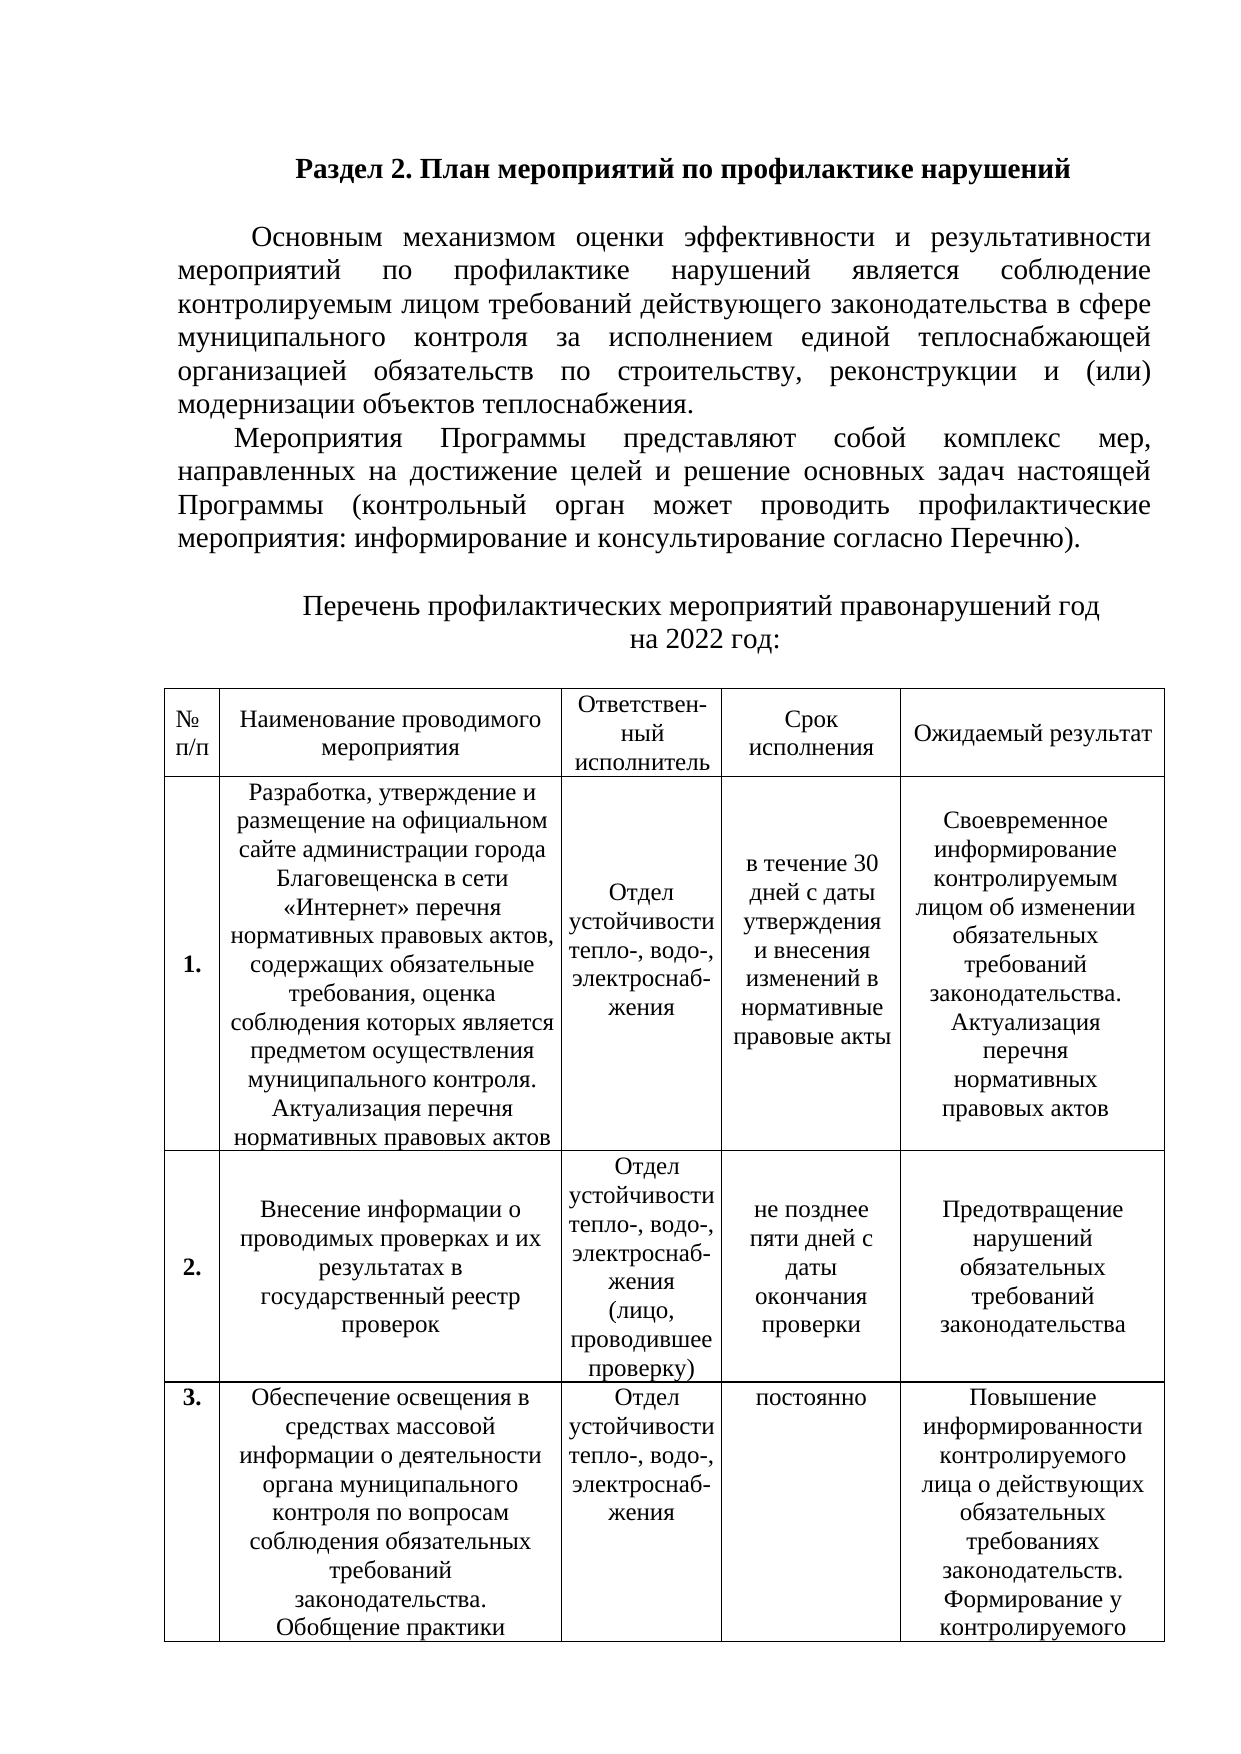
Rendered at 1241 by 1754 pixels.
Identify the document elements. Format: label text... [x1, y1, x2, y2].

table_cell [901, 1383, 1164, 1641]
table_cell 3. [165, 1383, 219, 1641]
table_header Ожидаемый результат [901, 689, 1164, 776]
table_cell Разработка, утверждение и размещение на официальном сайте администрации города Благовещенска в сети «Интернет» перечня нормативных правовых актов, содержащих обязательные требования, оценка соблюдения которых является предметом осуществления муниципального контроля. Актуализация перечня нормативных правовых актов [220, 777, 561, 1150]
table_cell Внесение информации о проводимых проверках и их результатах в государственный реестр проверок [220, 1151, 561, 1381]
table_cell 2. [165, 1151, 219, 1381]
table_header № п/п [165, 689, 219, 776]
text Раздел 2. План мероприятий по профилактике нарушений [215, 152, 1152, 185]
table_cell Предотвращение нарушений обязательных требований законодательства [901, 1151, 1164, 1381]
table_cell в течение 30 дней с даты утверждения и внесения изменений в нормативные правовые акты [722, 777, 900, 1150]
table_cell Отдел устойчивости тепло-, водо-, электроснаб-жения [562, 777, 721, 1150]
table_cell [220, 1383, 561, 1641]
text на 2022 год: [177, 621, 1152, 655]
table_cell Отдел устойчивости тепло-, водо-, электроснаб-жения (лицо, проводившее проверку) [562, 1151, 721, 1381]
table_header Наименование проводимого мероприятия [220, 689, 561, 776]
table_header Срок исполнения [722, 689, 900, 776]
table_cell постоянно [722, 1383, 900, 1641]
text Мероприятия Программы представляют собой комплекс мер, направленных на достижение целей и решение основных задач настоящей Программы (контрольный орган может проводить профилактические мероприятия: информирование и консультирование согласно Перечню). [177, 420, 1152, 554]
table_cell Своевременное информирование контролируемым лицом об изменении обязательных требований законодательства. Актуализация перечня нормативных правовых актов [901, 777, 1164, 1150]
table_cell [562, 1383, 721, 1641]
table_cell 1. [165, 777, 219, 1150]
text Перечень профилактических мероприятий правонарушений год [177, 588, 1152, 621]
table_header Ответствен-ный исполнитель [562, 689, 721, 776]
text Основным механизмом оценки эффективности и результативности мероприятий по профилактике нарушений является соблюдение контролируемым лицом требований действующего законодательства в сфере муниципального контроля за исполнением единой теплоснабжающей организацией обязательств по строительству, реконструкции и (или) модернизации объектов теплоснабжения. [177, 219, 1152, 420]
table_cell не позднее пяти дней с даты окончания проверки [722, 1151, 900, 1381]
